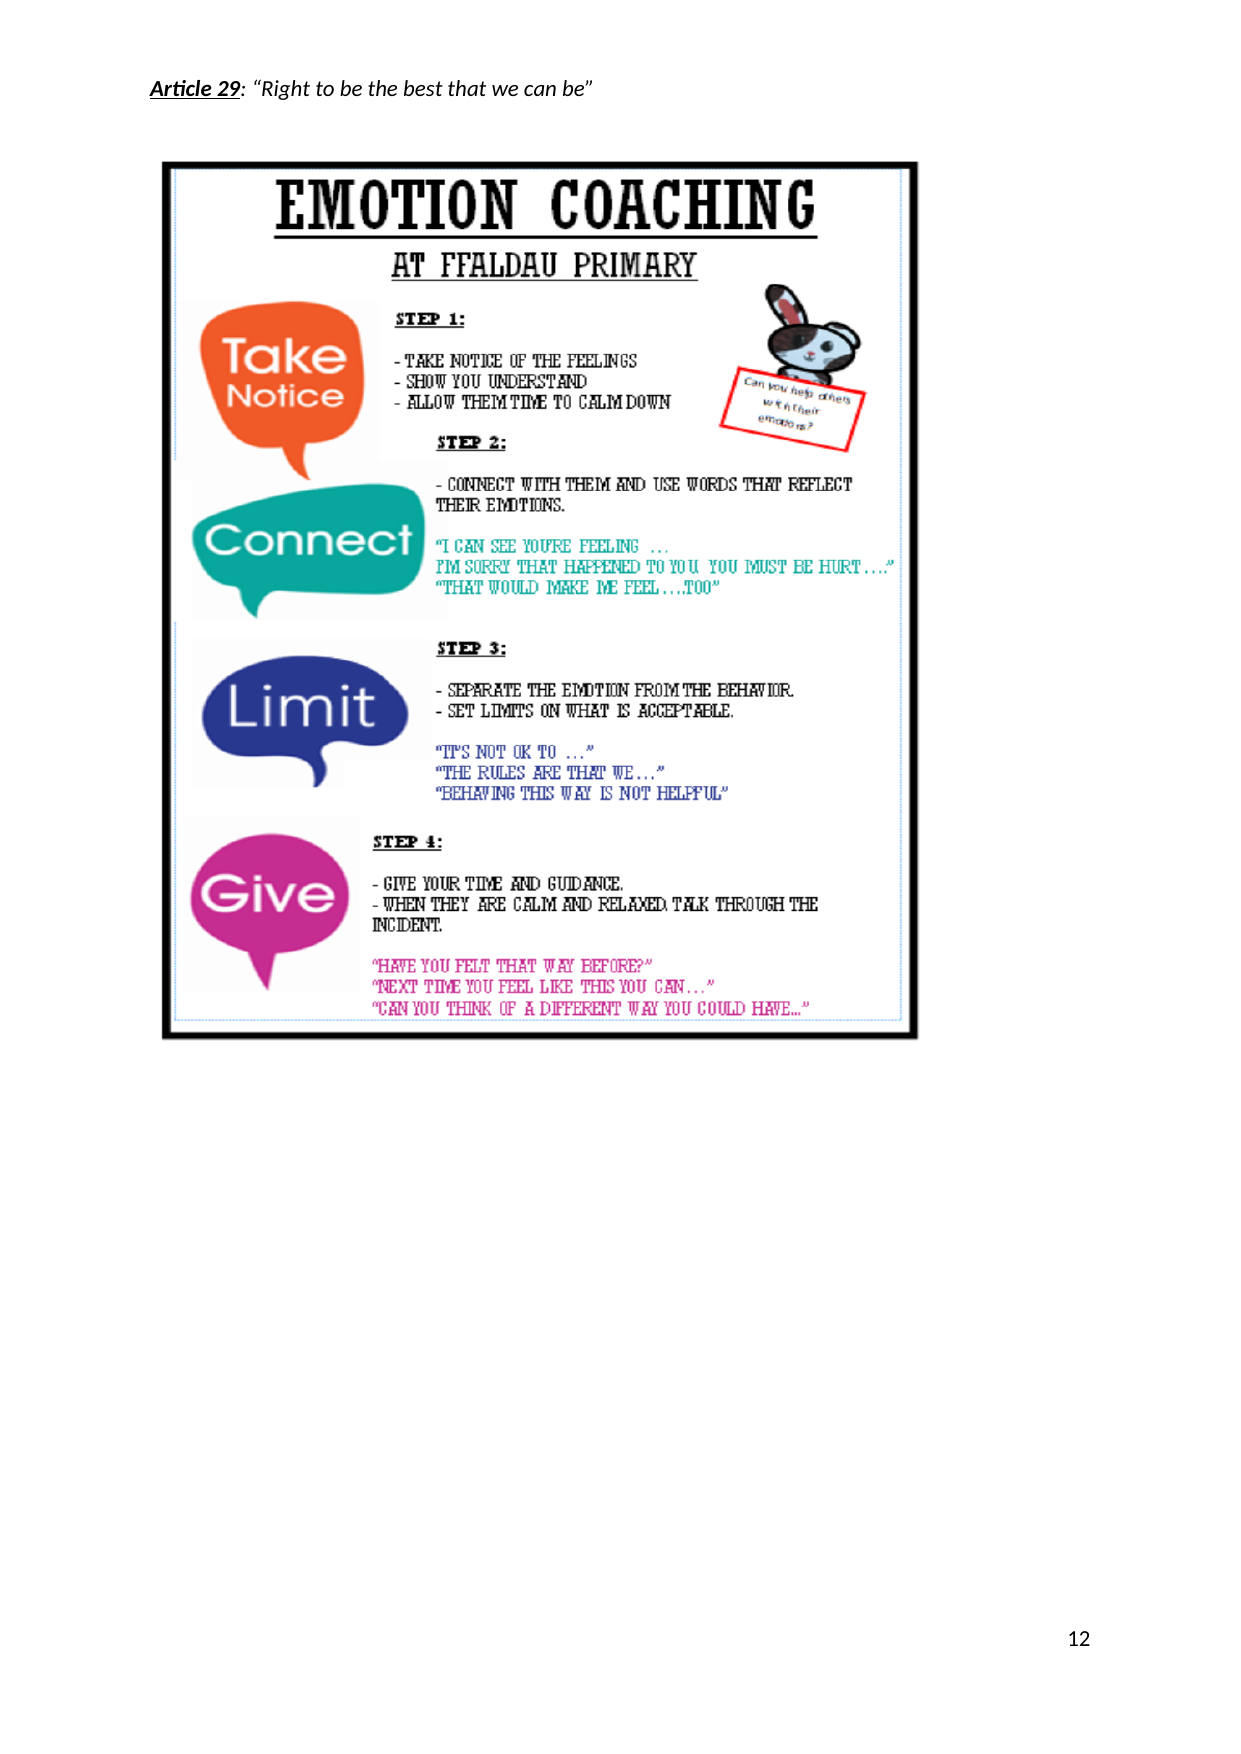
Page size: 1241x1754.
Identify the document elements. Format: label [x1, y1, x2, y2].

picture [152, 155, 930, 1047]
